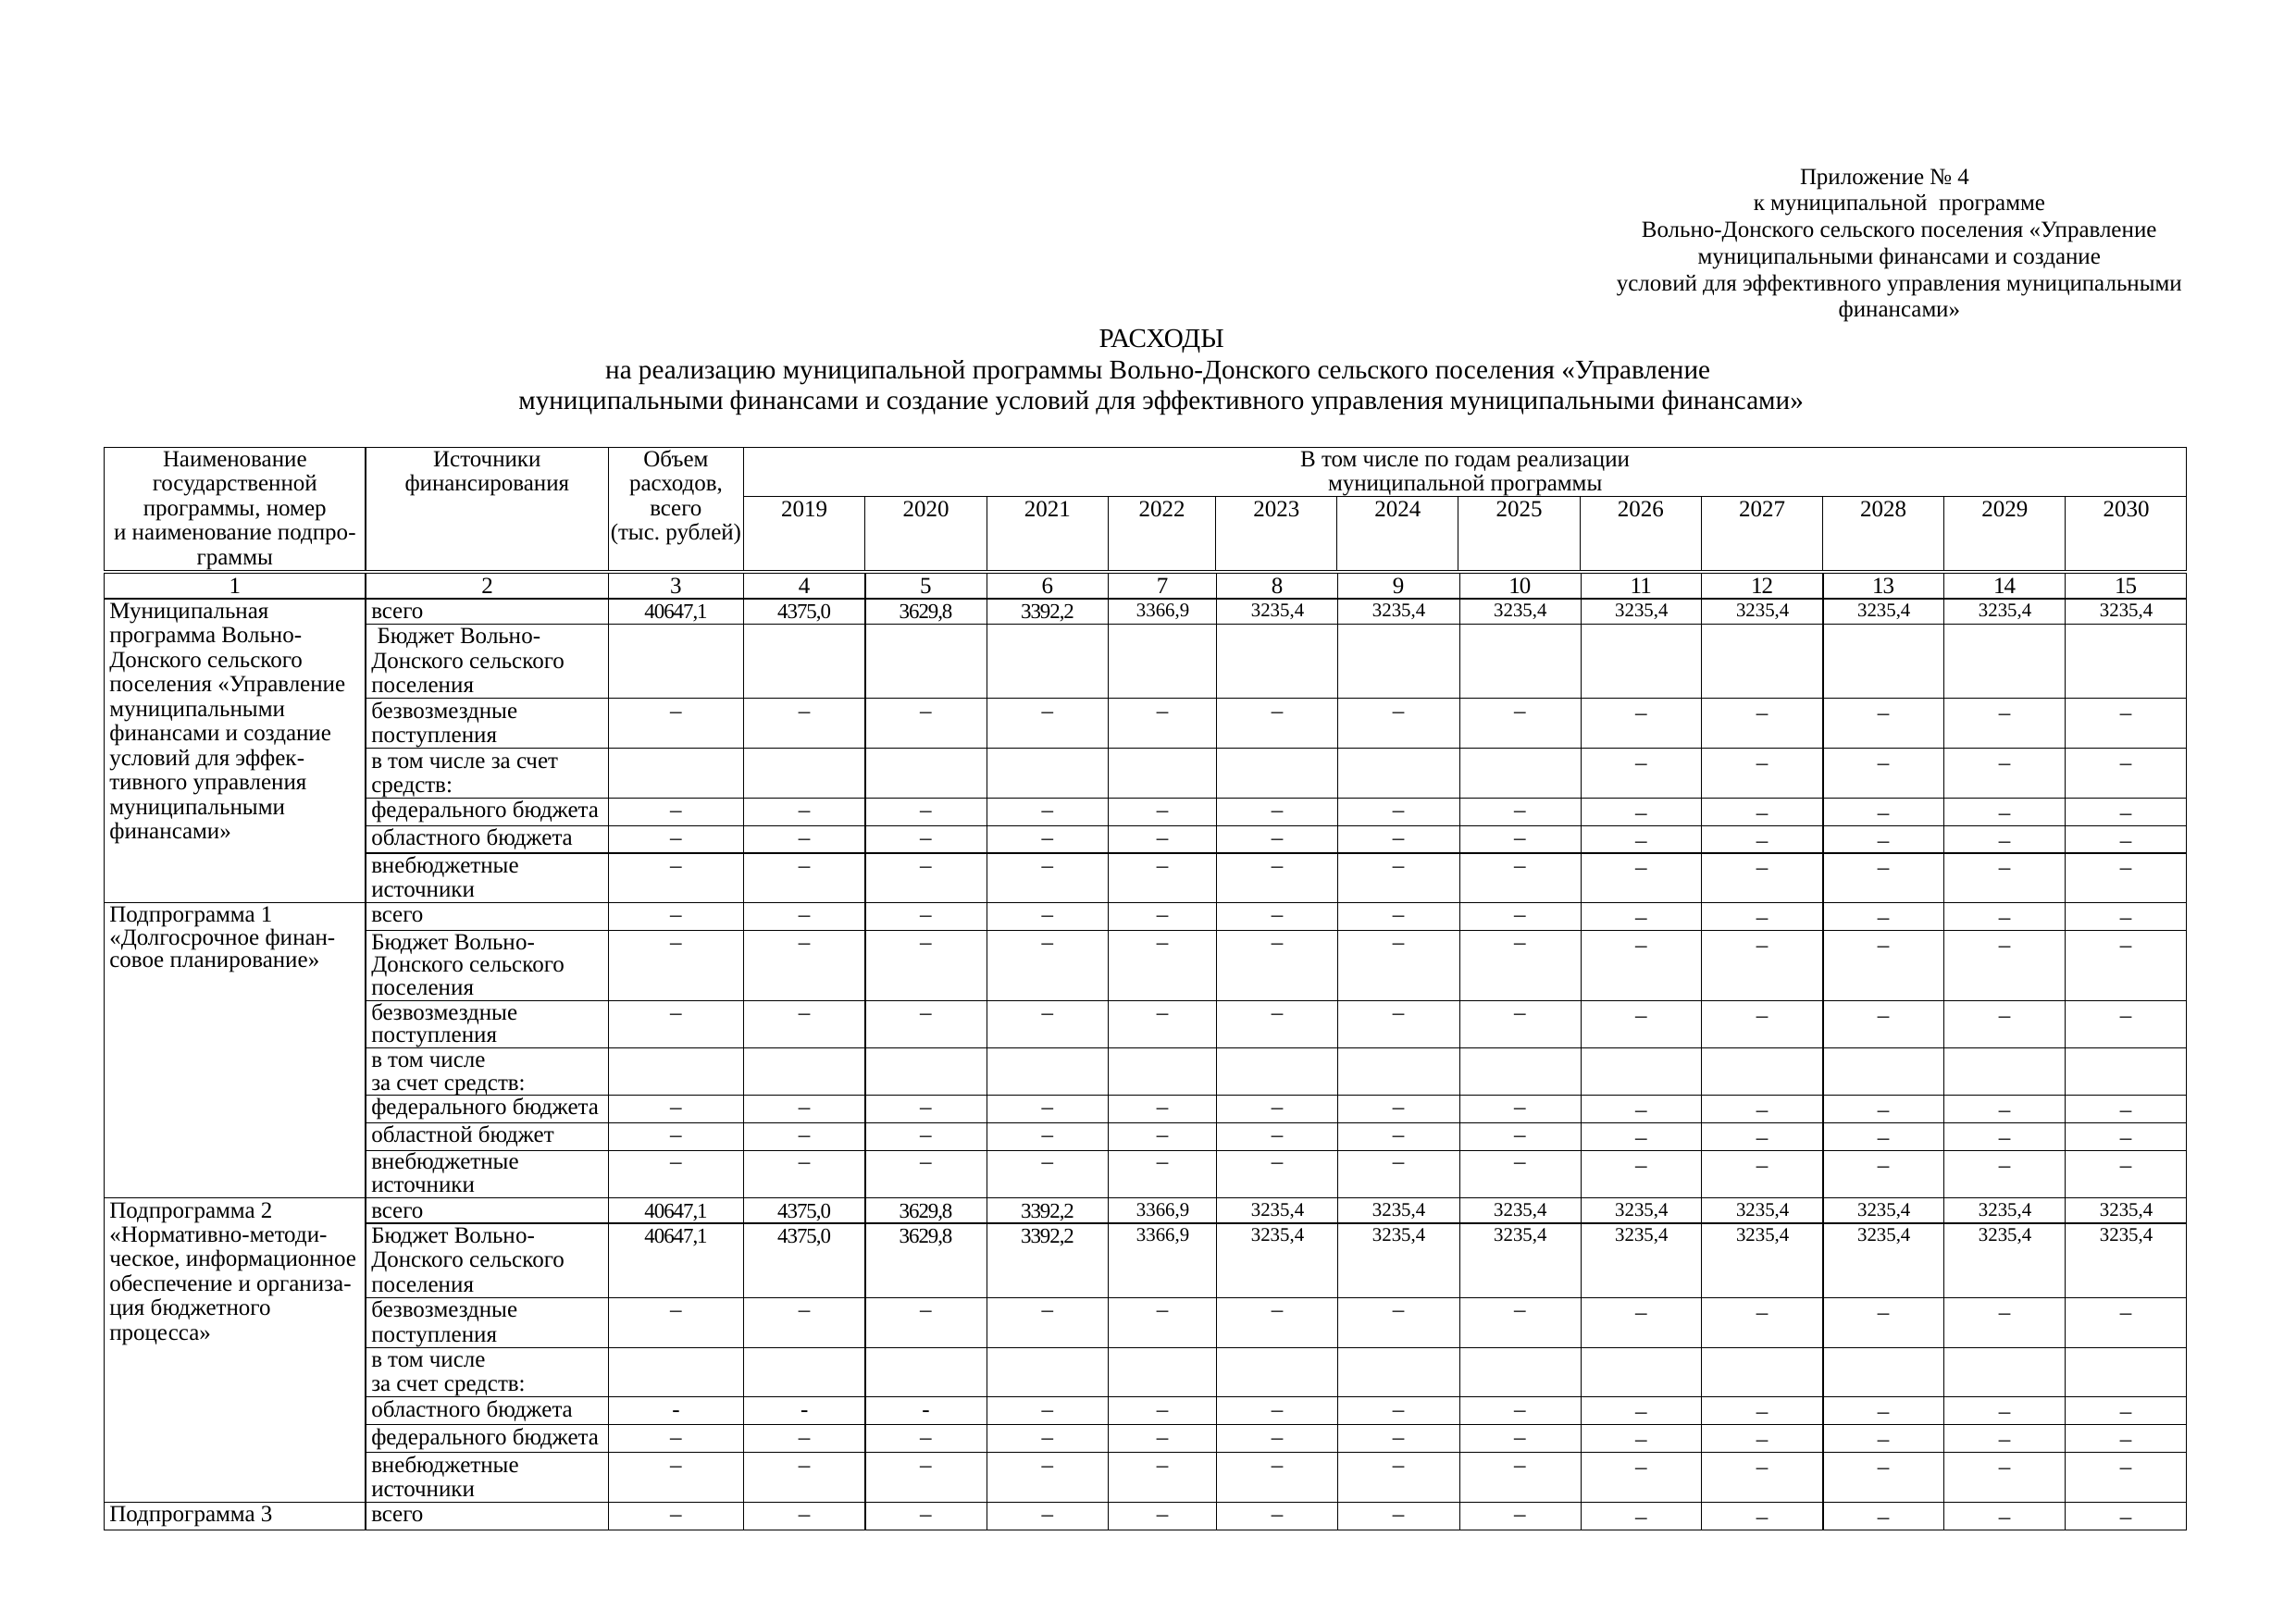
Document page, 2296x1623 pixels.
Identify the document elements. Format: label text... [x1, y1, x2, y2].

table_cell – [1109, 1001, 1216, 1047]
table_cell 3235,4 [1217, 1198, 1337, 1222]
table_cell – [1338, 1096, 1459, 1122]
table_cell 3235,4 [2066, 600, 2186, 624]
table_cell – [2066, 854, 2186, 902]
table_cell – [1217, 1123, 1337, 1150]
table_header 7 [1109, 574, 1216, 598]
table_cell – [1824, 931, 1943, 1000]
table_cell – [1824, 1503, 1943, 1529]
text условий для эффективного управления муниципальными финансами» [1585, 269, 2214, 322]
table_cell [1109, 749, 1216, 798]
table_cell в том числе за счет средств: [366, 749, 608, 798]
table_cell Бюджет Вольно-Донского сельского поселения [366, 1224, 608, 1297]
table_cell [866, 749, 987, 798]
table_cell всего [366, 600, 608, 624]
table_cell – [1824, 903, 1943, 930]
table_cell 2020 [865, 497, 987, 570]
table_cell [1217, 625, 1337, 698]
table_cell 3629,8 [866, 600, 987, 624]
table_cell областного бюджета [366, 826, 608, 852]
table_cell – [2066, 1096, 2186, 1122]
table_cell – [2066, 1453, 2186, 1502]
table_cell – [866, 903, 987, 930]
table_cell 40647,1 [609, 1224, 743, 1297]
table_cell – [1338, 826, 1459, 852]
table_cell – [1217, 826, 1337, 852]
table_cell – [1582, 826, 1701, 852]
table_header 1 [105, 574, 365, 598]
table_cell [609, 1048, 743, 1095]
table_cell – [1824, 699, 1943, 748]
table_cell – [1217, 931, 1337, 1000]
table_cell – [866, 1453, 987, 1502]
table_cell – [2066, 931, 2186, 1000]
table_header 11 [1582, 574, 1701, 598]
table_header 10 [1460, 574, 1581, 598]
table_cell – [1824, 1001, 1943, 1047]
table_cell 3392,2 [987, 1198, 1108, 1222]
table_cell – [1824, 1397, 1943, 1424]
table_cell 3235,4 [1460, 1198, 1581, 1222]
table_cell – [1702, 931, 1822, 1000]
table_cell – [1338, 799, 1459, 825]
table_cell – [2066, 826, 2186, 852]
table_cell 3235,4 [1582, 600, 1701, 624]
table_cell [1338, 749, 1459, 798]
table_cell 3235,4 [2066, 1224, 2186, 1297]
table_cell – [2066, 1298, 2186, 1347]
table_cell – [609, 1503, 743, 1529]
table_cell 2023 [1216, 497, 1336, 570]
table_cell [609, 749, 743, 798]
table_cell [1944, 1348, 2065, 1396]
table_cell Подпрограмма 2 «Нормативно-методи-ческое, информационное обеспечение и организа-ция бюджетного процесса» [105, 1198, 365, 1502]
table_cell [2066, 1048, 2186, 1095]
table_cell [1109, 625, 1216, 698]
table_cell [1582, 1048, 1701, 1095]
table_cell – [744, 826, 864, 852]
table_cell – [1338, 699, 1459, 748]
table_cell 3392,2 [987, 600, 1108, 624]
table_cell – [1217, 1001, 1337, 1047]
table_cell федерального бюджета [366, 799, 608, 825]
table_cell – [1109, 1503, 1216, 1529]
table_cell 4375,0 [744, 1224, 864, 1297]
table_cell – [866, 1151, 987, 1197]
table_cell – [1824, 799, 1943, 825]
table_header 9 [1338, 574, 1459, 598]
table_cell – [1944, 854, 2065, 902]
table_cell безвозмездные поступления [366, 1001, 608, 1047]
table_cell – [1217, 699, 1337, 748]
table_cell – [2066, 1503, 2186, 1529]
table_cell – [1582, 854, 1701, 902]
table_cell – [1109, 826, 1216, 852]
table_cell 3235,4 [1824, 1224, 1943, 1297]
table_cell – [1702, 903, 1822, 930]
table_cell – [1338, 903, 1459, 930]
table_cell – [987, 1001, 1108, 1047]
table_cell – [1702, 1151, 1822, 1197]
table_cell – [1702, 1397, 1822, 1424]
table_cell 3235,4 [1460, 1224, 1581, 1297]
table_cell – [744, 1123, 864, 1150]
table_cell – [2066, 1397, 2186, 1424]
table_cell – [1582, 1096, 1701, 1122]
table_cell – [987, 1425, 1108, 1452]
table_cell – [1217, 1397, 1337, 1424]
table_cell 3235,4 [1582, 1224, 1701, 1297]
table_cell [1702, 1048, 1822, 1095]
table_cell – [1944, 903, 2065, 930]
table_cell 40647,1 [609, 600, 743, 624]
table_cell – [866, 931, 987, 1000]
table_cell – [744, 1453, 864, 1502]
table_header Источники финансирования [366, 448, 608, 570]
table_cell 3235,4 [1460, 600, 1581, 624]
table_cell – [1944, 1397, 2065, 1424]
table_cell – [1109, 1123, 1216, 1150]
table_cell – [1217, 1425, 1337, 1452]
table_cell – [1109, 1151, 1216, 1197]
table_cell [744, 1048, 864, 1095]
table_cell – [1824, 749, 1943, 798]
table_cell - [609, 1397, 743, 1424]
text муниципальными финансами и создание [1585, 242, 2214, 269]
table_cell – [1702, 1298, 1822, 1347]
table_header 2 [366, 574, 608, 598]
table_cell – [1109, 1397, 1216, 1424]
table_cell [744, 625, 864, 698]
table_cell – [987, 699, 1108, 748]
table_cell всего [366, 1198, 608, 1222]
table_cell [744, 1348, 864, 1396]
table_cell 3235,4 [1217, 1224, 1337, 1297]
table_cell 2028 [1823, 497, 1943, 570]
table_cell – [609, 854, 743, 902]
table_cell 3235,4 [1824, 1198, 1943, 1222]
table_cell всего [366, 903, 608, 930]
table_cell – [1824, 826, 1943, 852]
table_cell – [1582, 799, 1701, 825]
table_cell – [1460, 1397, 1581, 1424]
table_cell 3235,4 [1944, 600, 2065, 624]
table_cell – [1944, 749, 2065, 798]
table_cell 3235,4 [2066, 1198, 2186, 1222]
table_cell – [609, 1151, 743, 1197]
table_cell – [866, 826, 987, 852]
table_cell [1824, 1048, 1943, 1095]
table_cell 4375,0 [744, 1198, 864, 1222]
table_cell – [1460, 1453, 1581, 1502]
table_cell – [987, 1123, 1108, 1150]
table_cell – [609, 1453, 743, 1502]
table_cell – [744, 799, 864, 825]
table_cell – [1824, 1298, 1943, 1347]
table_cell – [987, 1151, 1108, 1197]
table_cell – [866, 1298, 987, 1347]
table_cell – [1338, 1001, 1459, 1047]
table_cell – [987, 799, 1108, 825]
table_cell – [2066, 699, 2186, 748]
table_cell [1217, 1348, 1337, 1396]
table_cell – [866, 1096, 987, 1122]
table_cell – [1217, 799, 1337, 825]
table_cell [1582, 625, 1701, 698]
table_header 8 [1217, 574, 1337, 598]
table_cell – [1338, 1123, 1459, 1150]
table_cell [1109, 1048, 1216, 1095]
table_cell Бюджет Вольно-Донского сельского поселения [366, 625, 608, 698]
table_cell [609, 1348, 743, 1396]
table_cell [866, 1048, 987, 1095]
table_cell – [1109, 799, 1216, 825]
table_cell – [1338, 1453, 1459, 1502]
table_cell – [1824, 1453, 1943, 1502]
table_cell [1338, 1048, 1459, 1095]
table_cell – [987, 903, 1108, 930]
table_cell – [1944, 699, 2065, 748]
table_cell [1702, 625, 1822, 698]
table_header 3 [609, 574, 743, 598]
table_cell 3235,4 [1217, 600, 1337, 624]
table_cell – [1109, 1453, 1216, 1502]
table_header 4 [744, 574, 864, 598]
table_cell 3235,4 [1824, 600, 1943, 624]
table_cell – [1944, 1453, 2065, 1502]
table_cell [609, 625, 743, 698]
table_cell – [1944, 931, 2065, 1000]
table_cell 3235,4 [1702, 1224, 1822, 1297]
table_cell – [1702, 826, 1822, 852]
table_cell – [1460, 1503, 1581, 1529]
table_cell – [1824, 854, 1943, 902]
table_cell - [744, 1397, 864, 1424]
table_cell [1582, 1348, 1701, 1396]
table_cell – [1702, 1425, 1822, 1452]
table_cell 3235,4 [1944, 1198, 2065, 1222]
table_cell [1702, 1348, 1822, 1396]
table_cell [987, 749, 1108, 798]
table_cell – [987, 826, 1108, 852]
table_cell – [744, 1001, 864, 1047]
table_cell – [609, 699, 743, 748]
table_cell – [609, 799, 743, 825]
text РАСХОДЫ [109, 322, 2214, 353]
table_cell – [1109, 1425, 1216, 1452]
table_cell [1217, 1048, 1337, 1095]
table_cell – [1702, 749, 1822, 798]
table_cell федерального бюджета [366, 1425, 608, 1452]
table_cell – [1217, 1453, 1337, 1502]
table_cell – [1460, 799, 1581, 825]
table_cell внебюджетные источники [366, 854, 608, 902]
table_cell – [1109, 1298, 1216, 1347]
table_cell – [1109, 699, 1216, 748]
table_cell – [1944, 1001, 2065, 1047]
table_cell – [1824, 1123, 1943, 1150]
table_cell – [609, 931, 743, 1000]
table_cell – [744, 1151, 864, 1197]
table_cell – [1338, 854, 1459, 902]
table_cell [1824, 625, 1943, 698]
table_cell [1217, 749, 1337, 798]
table_cell [987, 1048, 1108, 1095]
table_cell 2029 [1944, 497, 2065, 570]
table_cell – [609, 1001, 743, 1047]
table_cell [987, 1348, 1108, 1396]
table_cell – [1217, 903, 1337, 930]
table_cell Муниципальная программа Вольно-Донского сельского поселения «Управление муниципальными финансами и создание условий для эффективного управления муниципальными финансами» [105, 600, 365, 902]
table_cell – [609, 903, 743, 930]
table_cell – [1582, 1503, 1701, 1529]
table_cell 2021 [987, 497, 1108, 570]
table_cell – [987, 854, 1108, 902]
table_cell – [1460, 1096, 1581, 1122]
table_cell – [1460, 1298, 1581, 1347]
table_cell – [987, 931, 1108, 1000]
text на реализацию муниципальной программы Вольно-Донского сельского поселения «Управление муниципальными финансами и создание условий для эффективного управления муниципальными финансами» [109, 353, 2214, 415]
table_cell – [1582, 1453, 1701, 1502]
table_cell – [744, 1503, 864, 1529]
table_cell – [866, 699, 987, 748]
table_cell 3235,4 [1338, 1198, 1459, 1222]
table_cell – [1460, 903, 1581, 930]
table_cell – [744, 1096, 864, 1122]
table_cell – [609, 1298, 743, 1347]
table_cell Подпрограмма 1 «Долгосрочное финан-совое планирование» [105, 903, 365, 1197]
table_cell – [2066, 1123, 2186, 1150]
table_cell 3629,8 [866, 1224, 987, 1297]
table_cell – [1944, 1503, 2065, 1529]
table_cell [1824, 1348, 1943, 1396]
table_cell безвозмездные поступления [366, 699, 608, 748]
table_cell [1109, 1348, 1216, 1396]
table_cell – [866, 1123, 987, 1150]
table_cell – [744, 854, 864, 902]
table_cell – [1582, 931, 1701, 1000]
table_cell – [1109, 1096, 1216, 1122]
table_cell безвозмездные поступления [366, 1298, 608, 1347]
table_cell 2026 [1581, 497, 1701, 570]
table_cell 3235,4 [1338, 600, 1459, 624]
table_cell – [1944, 1151, 2065, 1197]
table_cell – [1702, 1453, 1822, 1502]
table_cell – [1460, 1123, 1581, 1150]
table_cell 2019 [744, 497, 864, 570]
table_cell – [1702, 1096, 1822, 1122]
table_cell [987, 625, 1108, 698]
table_cell – [1338, 931, 1459, 1000]
table_cell – [987, 1298, 1108, 1347]
table_cell [1338, 625, 1459, 698]
table_cell [866, 625, 987, 698]
table_cell – [866, 1503, 987, 1529]
table_cell 3235,4 [1944, 1224, 2065, 1297]
table_cell – [609, 826, 743, 852]
table_cell [1338, 1348, 1459, 1396]
table_cell – [1109, 903, 1216, 930]
table_cell – [1217, 1096, 1337, 1122]
table_cell Бюджет Вольно-Донского сельского поселения [366, 931, 608, 1000]
table_cell всего [366, 1503, 608, 1529]
table_cell – [1582, 1001, 1701, 1047]
table_cell – [2066, 749, 2186, 798]
table_cell – [987, 1503, 1108, 1529]
table_cell – [1582, 1397, 1701, 1424]
table_header 14 [1944, 574, 2065, 598]
table_cell [1460, 1048, 1581, 1095]
table_cell – [1109, 854, 1216, 902]
table_cell 3235,4 [1582, 1198, 1701, 1222]
table_cell 2030 [2066, 497, 2186, 570]
table_cell – [1582, 1425, 1701, 1452]
table_cell [2066, 625, 2186, 698]
table_cell 3235,4 [1702, 1198, 1822, 1222]
table_cell 3366,9 [1109, 1198, 1216, 1222]
table_cell - [866, 1397, 987, 1424]
table_cell – [1702, 1123, 1822, 1150]
table_cell – [1338, 1503, 1459, 1529]
table_cell – [1702, 799, 1822, 825]
table_cell – [866, 799, 987, 825]
table_cell 3235,4 [1338, 1224, 1459, 1297]
table_header 5 [866, 574, 987, 598]
table_cell – [2066, 799, 2186, 825]
table_cell – [1460, 931, 1581, 1000]
table_cell – [1338, 1151, 1459, 1197]
table_cell [2066, 1348, 2186, 1396]
table_cell 3366,9 [1109, 1224, 1216, 1297]
table_cell – [1460, 1001, 1581, 1047]
table_cell [1460, 1348, 1581, 1396]
table_cell [1944, 1048, 2065, 1095]
table_cell 3366,9 [1109, 600, 1216, 624]
table_cell – [866, 1425, 987, 1452]
table_cell – [987, 1453, 1108, 1502]
table_cell – [1217, 1151, 1337, 1197]
table_header 12 [1702, 574, 1822, 598]
text к муниципальной программе [1585, 189, 2214, 216]
table_cell – [1338, 1425, 1459, 1452]
table_cell – [866, 854, 987, 902]
text Вольно-Донского сельского поселения «Управление [1585, 216, 2214, 242]
table_cell – [744, 699, 864, 748]
table_cell – [1460, 854, 1581, 902]
table_cell – [1582, 1151, 1701, 1197]
table_cell – [744, 1425, 864, 1452]
table_cell – [2066, 903, 2186, 930]
table_cell – [1460, 699, 1581, 748]
table_cell – [609, 1425, 743, 1452]
table_cell – [2066, 1425, 2186, 1452]
table_cell – [1582, 1123, 1701, 1150]
table_cell – [866, 1001, 987, 1047]
table_cell – [1944, 826, 2065, 852]
table_cell – [1702, 1503, 1822, 1529]
table_cell – [1582, 903, 1701, 930]
table_cell – [1109, 931, 1216, 1000]
table_cell – [987, 1096, 1108, 1122]
table_cell – [1702, 1001, 1822, 1047]
table_cell – [1944, 1096, 2065, 1122]
table_cell – [744, 1298, 864, 1347]
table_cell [105, 1503, 365, 1529]
table_cell – [1824, 1425, 1943, 1452]
table_cell 40647,1 [609, 1198, 743, 1222]
table_cell – [2066, 1001, 2186, 1047]
table_cell – [1582, 1298, 1701, 1347]
table_cell [744, 749, 864, 798]
table_cell – [1824, 1151, 1943, 1197]
table_cell – [1460, 826, 1581, 852]
table_cell 2025 [1458, 497, 1580, 570]
table_header В том числе по годам реализации муниципальной программы [744, 448, 2186, 496]
table_cell – [2066, 1151, 2186, 1197]
table_cell – [1944, 1425, 2065, 1452]
table_cell – [1944, 1123, 2065, 1150]
table_cell – [1338, 1397, 1459, 1424]
text Приложение № 4 [109, 163, 2214, 189]
table_header 15 [2066, 574, 2186, 598]
table_cell 2027 [1702, 497, 1822, 570]
table_cell в том числе за счет средств: [366, 1348, 608, 1396]
table_cell – [1460, 1425, 1581, 1452]
table_cell [1460, 749, 1581, 798]
table_cell внебюджетные источники [366, 1151, 608, 1197]
table_cell – [1702, 699, 1822, 748]
table_cell федерального бюджета [366, 1096, 608, 1122]
table_cell в том числе за счет средств: [366, 1048, 608, 1095]
table_cell – [744, 903, 864, 930]
table_header 13 [1824, 574, 1943, 598]
table_cell 2024 [1337, 497, 1458, 570]
table_cell областной бюджет [366, 1123, 608, 1150]
table_cell – [1944, 1298, 2065, 1347]
table_cell – [744, 931, 864, 1000]
table_cell – [1582, 699, 1701, 748]
table_cell [1460, 625, 1581, 698]
table_cell [866, 1348, 987, 1396]
table_header Наименование государственной программы, номер и наименование подпрограммы [105, 448, 365, 570]
table_cell – [609, 1123, 743, 1150]
table_cell – [1338, 1298, 1459, 1347]
table_cell [1944, 625, 2065, 698]
table_header Объем расходов, всего (тыс. рублей) [609, 448, 743, 570]
table_cell областного бюджета [366, 1397, 608, 1424]
table_cell – [1582, 749, 1701, 798]
table_cell – [1824, 1096, 1943, 1122]
table_cell – [1702, 854, 1822, 902]
table_cell – [987, 1397, 1108, 1424]
table_cell 4375,0 [744, 600, 864, 624]
table_cell внебюджетные источники [366, 1453, 608, 1502]
table_header 6 [987, 574, 1108, 598]
table_cell 3235,4 [1702, 600, 1822, 624]
table_cell – [1944, 799, 2065, 825]
table_cell 3629,8 [866, 1198, 987, 1222]
table_cell – [1217, 854, 1337, 902]
table_cell – [1460, 1151, 1581, 1197]
table_cell – [1217, 1298, 1337, 1347]
table_cell 3392,2 [987, 1224, 1108, 1297]
table_cell – [609, 1096, 743, 1122]
table_cell 2022 [1109, 497, 1215, 570]
table_cell – [1217, 1503, 1337, 1529]
